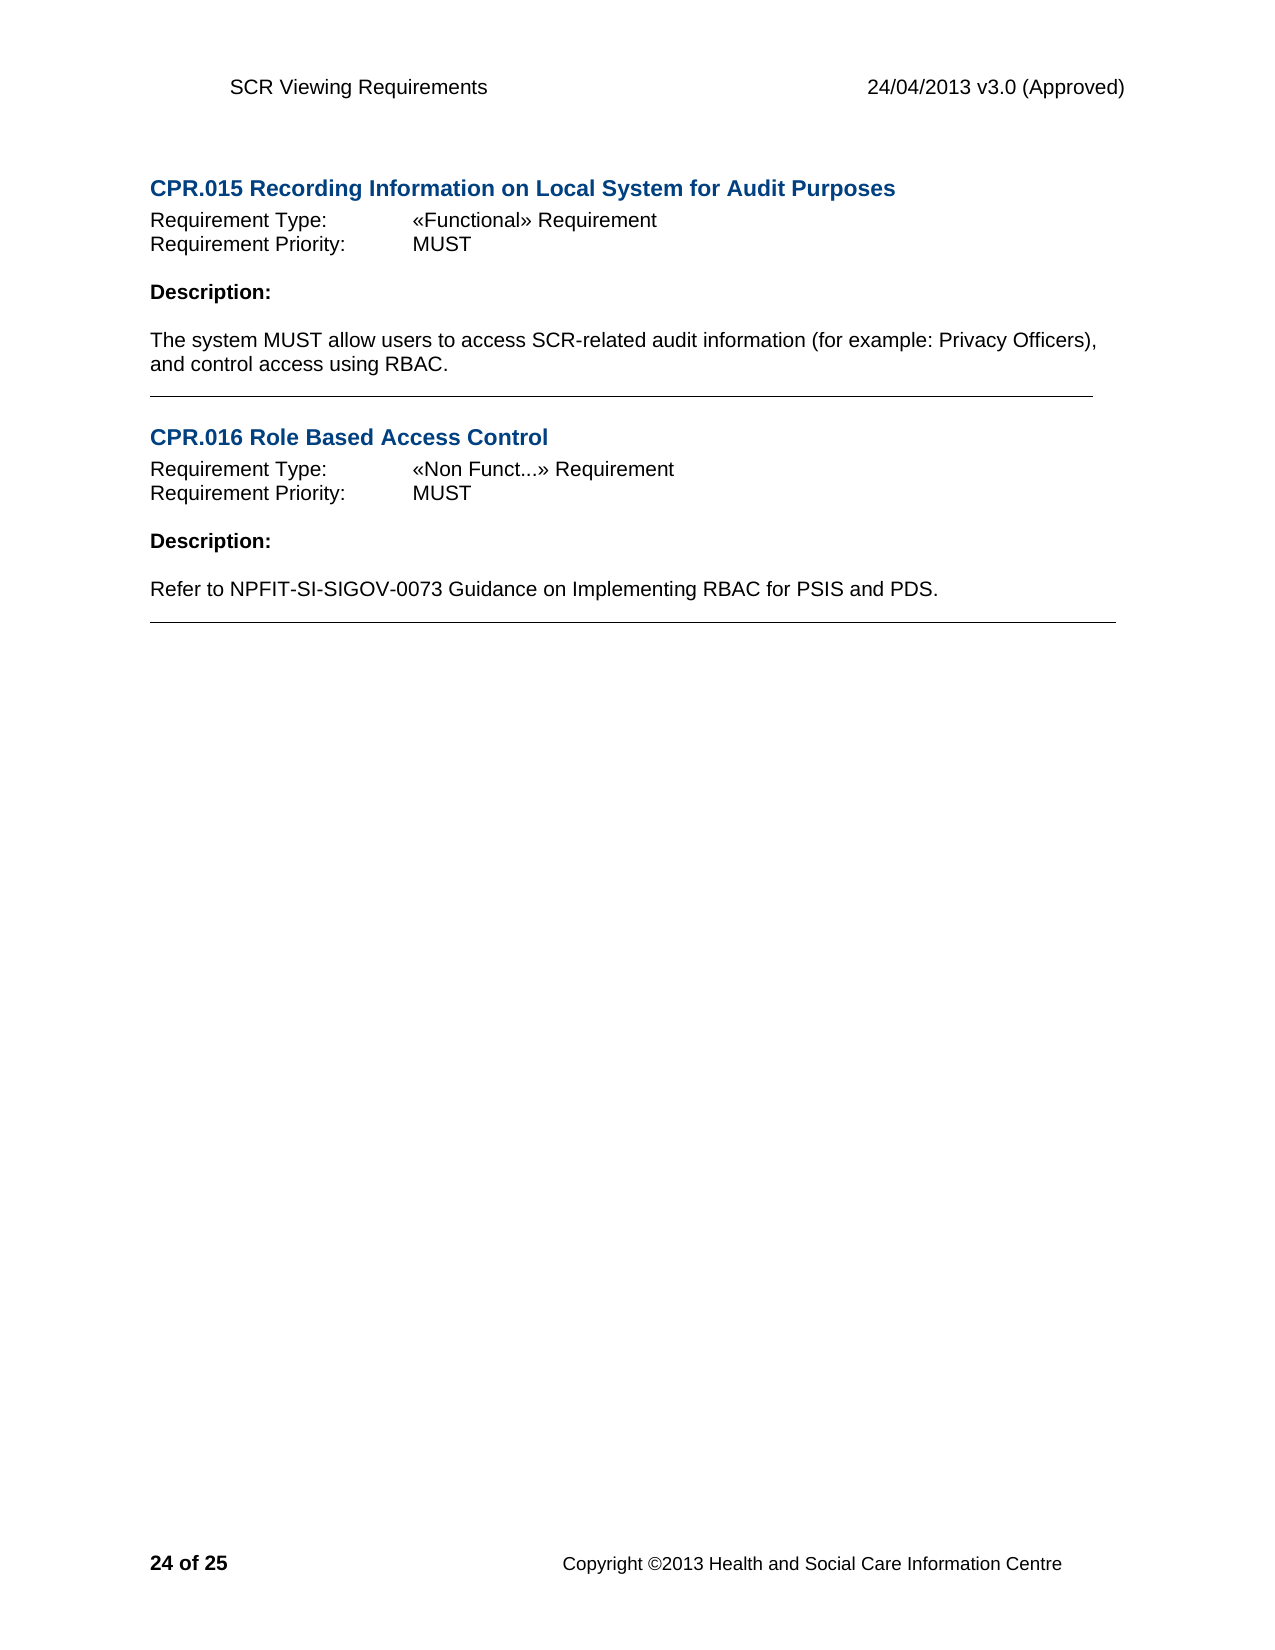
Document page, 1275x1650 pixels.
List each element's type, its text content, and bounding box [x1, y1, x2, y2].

text Requirement Type: «Non Funct...» Requirement [150, 457, 1125, 481]
subtitle CPR.015 Recording Information on Local System for Audit Purposes [150, 175, 1125, 201]
text The system MUST allow users to access SCR-related audit information (for example: Privacy Officers), and control access using RBAC. [150, 327, 1125, 375]
text Description: [150, 279, 1125, 303]
text Requirement Type: «Functional» Requirement [150, 208, 1125, 232]
text Refer to NPFIT-SI-SIGOV-0073 Guidance on Implementing RBAC for PSIS and PDS. [150, 577, 1125, 601]
text Requirement Priority: MUST [150, 232, 1125, 256]
text Requirement Priority: MUST [150, 481, 1125, 505]
subtitle CPR.016 Role Based Access Control [150, 424, 1125, 451]
text Description: [150, 529, 1125, 553]
